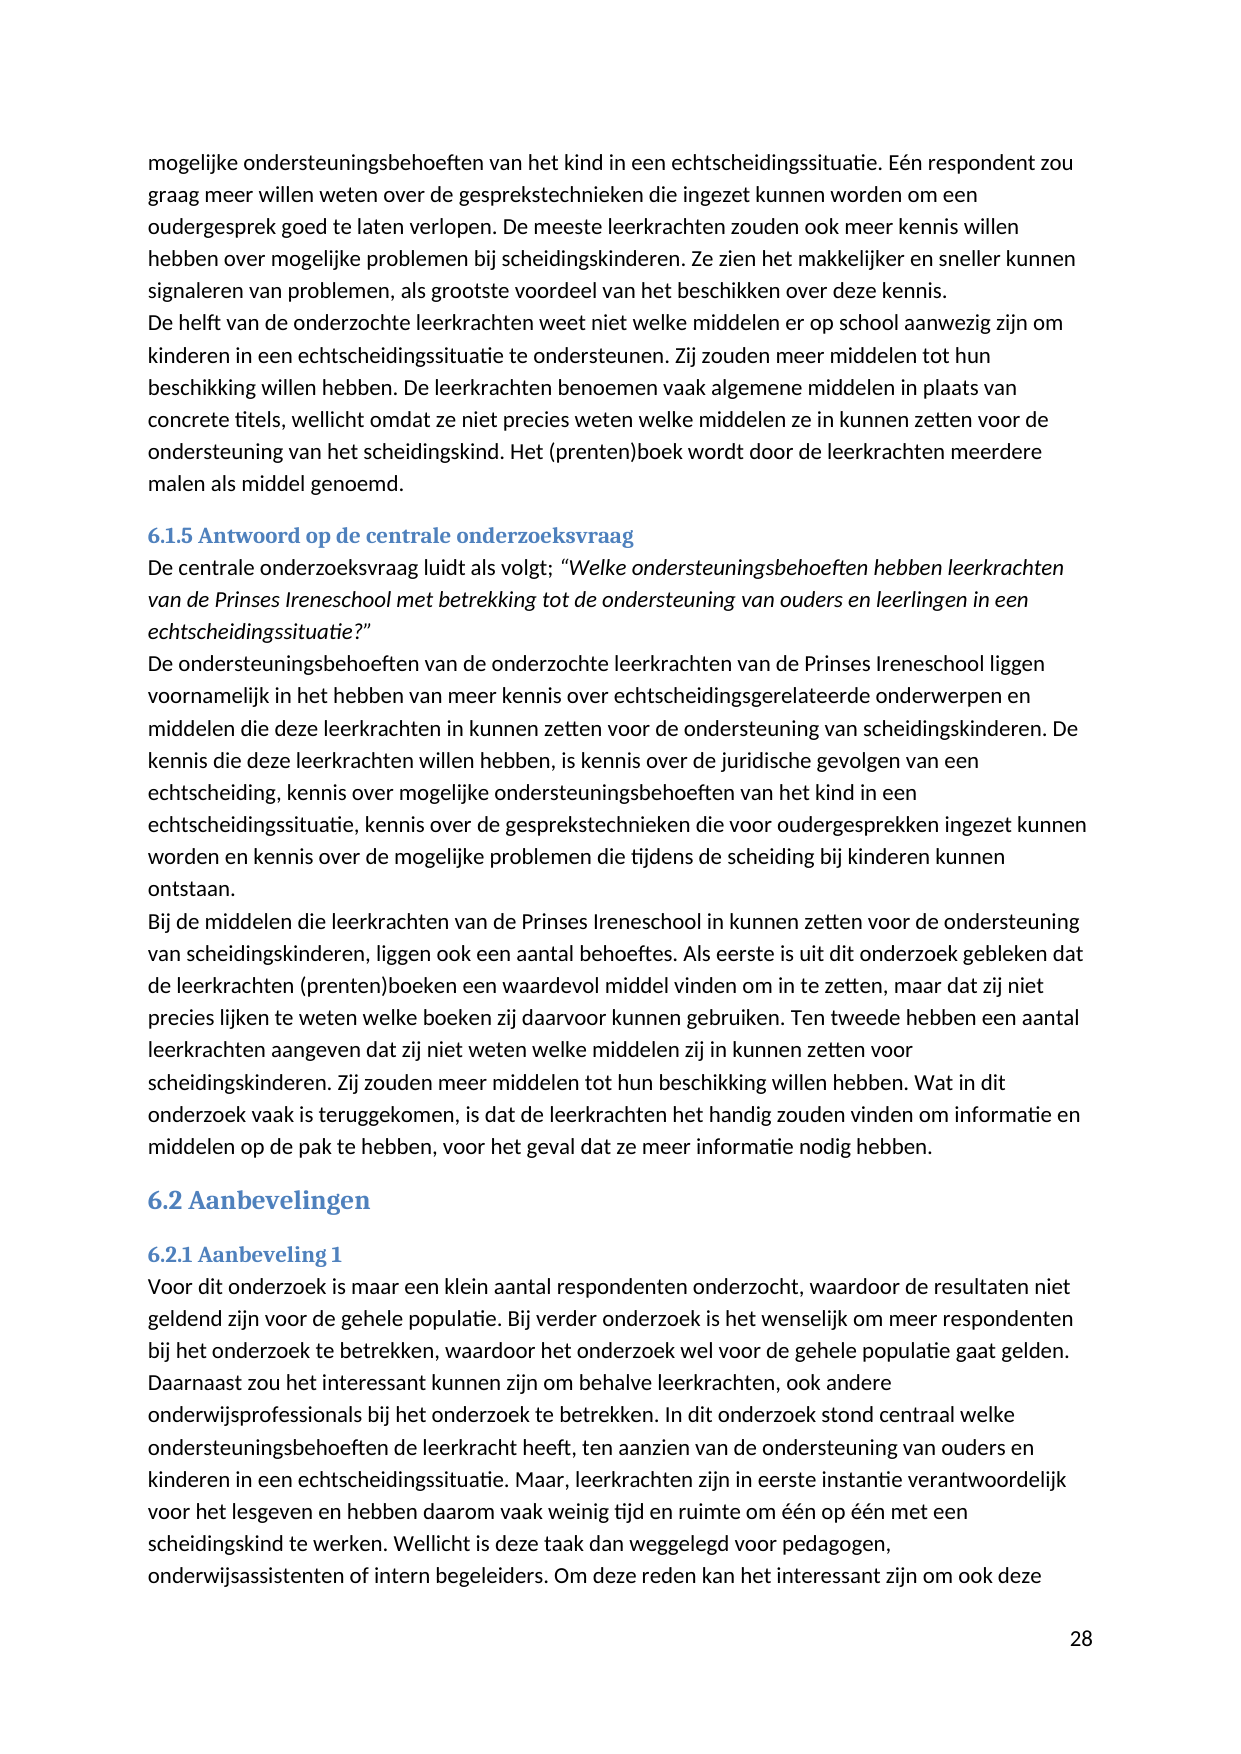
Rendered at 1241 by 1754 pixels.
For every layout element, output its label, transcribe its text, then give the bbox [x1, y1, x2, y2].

text Bij de middelen die leerkrachten van de Prinses Ireneschool in kunnen zetten voor de ondersteuning van scheidingskinderen, liggen ook een aantal behoeftes. Als eerste is uit dit onderzoek gebleken dat de leerkrachten (prenten)boeken een waardevol middel vinden om in te zetten, maar dat zij niet precies lijken te weten welke boeken zij daarvoor kunnen gebruiken. Ten tweede hebben een aantal leerkrachten aangeven dat zij niet weten welke middelen zij in kunnen zetten voor scheidingskinderen. Zij zouden meer middelen tot hun beschikking willen hebben. Wat in dit onderzoek vaak is teruggekomen, is dat de leerkrachten het handig zouden vinden om informatie en middelen op de pak te hebben, voor het geval dat ze meer informatie nodig hebben. [148, 907, 1093, 1160]
subtitle 6.2.1 Aanbeveling 1 [148, 1242, 1093, 1268]
subtitle 6.1.5 Antwoord op de centrale onderzoeksvraag [148, 522, 1093, 549]
subtitle 6.2 Aanbevelingen [148, 1185, 1093, 1216]
text De helft van de onderzochte leerkrachten weet niet welke middelen er op school aanwezig zijn om kinderen in een echtscheidingssituatie te ondersteunen. Zij zouden meer middelen tot hun beschikking willen hebben. De leerkrachten benoemen vaak algemene middelen in plaats van concrete titels, wellicht omdat ze niet precies weten welke middelen ze in kunnen zetten voor de ondersteuning van het scheidingskind. Het (prenten)boek wordt door de leerkrachten meerdere malen als middel genoemd. [148, 308, 1093, 497]
text De ondersteuningsbehoeften van de onderzochte leerkrachten van de Prinses Ireneschool liggen voornamelijk in het hebben van meer kennis over echtscheidingsgerelateerde onderwerpen en middelen die deze leerkrachten in kunnen zetten voor de ondersteuning van scheidingskinderen. De kennis die deze leerkrachten willen hebben, is kennis over de juridische gevolgen van een echtscheiding, kennis over mogelijke ondersteuningsbehoeften van het kind in een echtscheidingssituatie, kennis over de gesprekstechnieken die voor oudergesprekken ingezet kunnen worden en kennis over de mogelijke problemen die tijdens de scheiding bij kinderen kunnen ontstaan. [148, 649, 1093, 903]
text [148, 148, 1093, 304]
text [148, 1272, 1093, 1589]
text De centrale onderzoeksvraag luidt als volgt; “Welke ondersteuningsbehoeften hebben leerkrachten van de Prinses Ireneschool met betrekking tot de ondersteuning van ouders en leerlingen in een echtscheidingssituatie?” [148, 553, 1093, 645]
